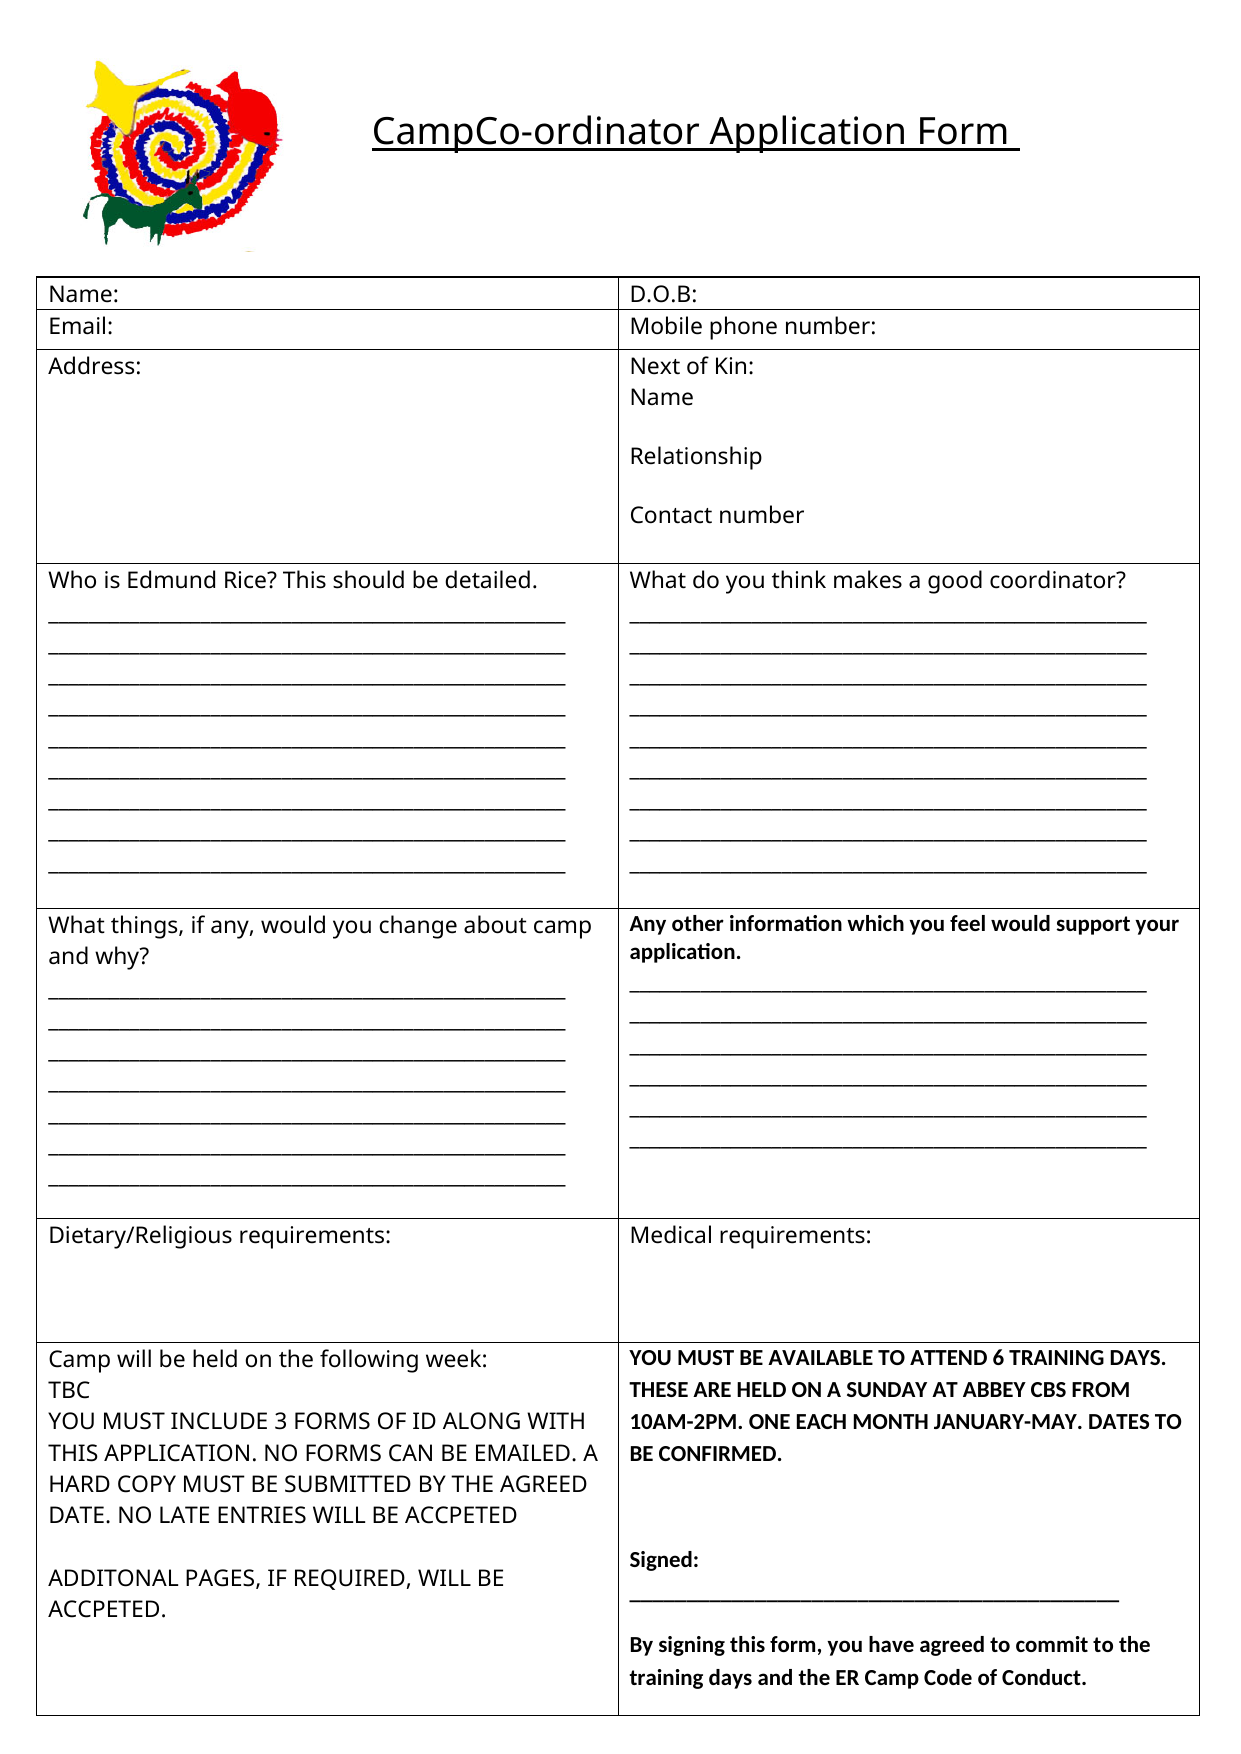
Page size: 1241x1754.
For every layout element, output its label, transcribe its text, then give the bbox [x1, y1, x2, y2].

table_cell Camp will be held on the following week: TBC YOU MUST INCLUDE 3 FORMS OF ID ALONG WITH THIS APPLICATION. NO FORMS CAN BE EMAILED. A HARD COPY MUST BE SUBMITTED BY THE AGREED DATE. NO LATE ENTRIES WILL BE ACCPETED ADDITONAL PAGES, IF REQUIRED, WILL BE ACCPETED. [37, 1343, 618, 1715]
table_cell Any other information which you feel would support your application. ___________________________________________________ ___________________________________________________ ___________________________________________________ ___________________________________________________ ___________________________________________________ ___________________________________________________ [619, 909, 1199, 1218]
table_header Name: [37, 278, 618, 309]
table_cell Mobile phone number: [619, 310, 1199, 349]
table_cell What do you think makes a good coordinator? ___________________________________________________ ___________________________________________________ ___________________________________________________ ___________________________________________________ ___________________________________________________ ___________________________________________________ ___________________________________________________ ___________________________________________________ ___________________________________________________ [619, 564, 1199, 908]
table_cell Medical requirements: [619, 1219, 1199, 1342]
table_cell Dietary/Religious requirements: [37, 1219, 618, 1342]
table_cell What things, if any, would you change about camp and why? ___________________________________________________ ___________________________________________________ ___________________________________________________ ___________________________________________________ ___________________________________________________ ___________________________________________________ ___________________________________________________ [37, 909, 618, 1218]
table_cell Next of Kin: Name Relationship Contact number [619, 350, 1199, 563]
table_cell YOU MUST BE AVAILABLE TO ATTEND 6 TRAINING DAYS. THESE ARE HELD ON A SUNDAY AT ABBEY CBS FROM 10AM-2PM. ONE EACH MONTH JANUARY-MAY. DATES TO BE CONFIRMED. Signed: ___________________________________________ By signing this form, you have agreed to commit to the training days and the ER Camp Code of Conduct. [619, 1343, 1199, 1715]
table_cell Who is Edmund Rice? This should be detailed. ___________________________________________________ ___________________________________________________ ___________________________________________________ ___________________________________________________ ___________________________________________________ ___________________________________________________ ___________________________________________________ ___________________________________________________ ___________________________________________________ [37, 564, 618, 908]
table_cell Address: [37, 350, 618, 563]
table_header D.O.B: [619, 278, 1199, 309]
table_cell Email: [37, 310, 618, 349]
picture [73, 44, 284, 252]
